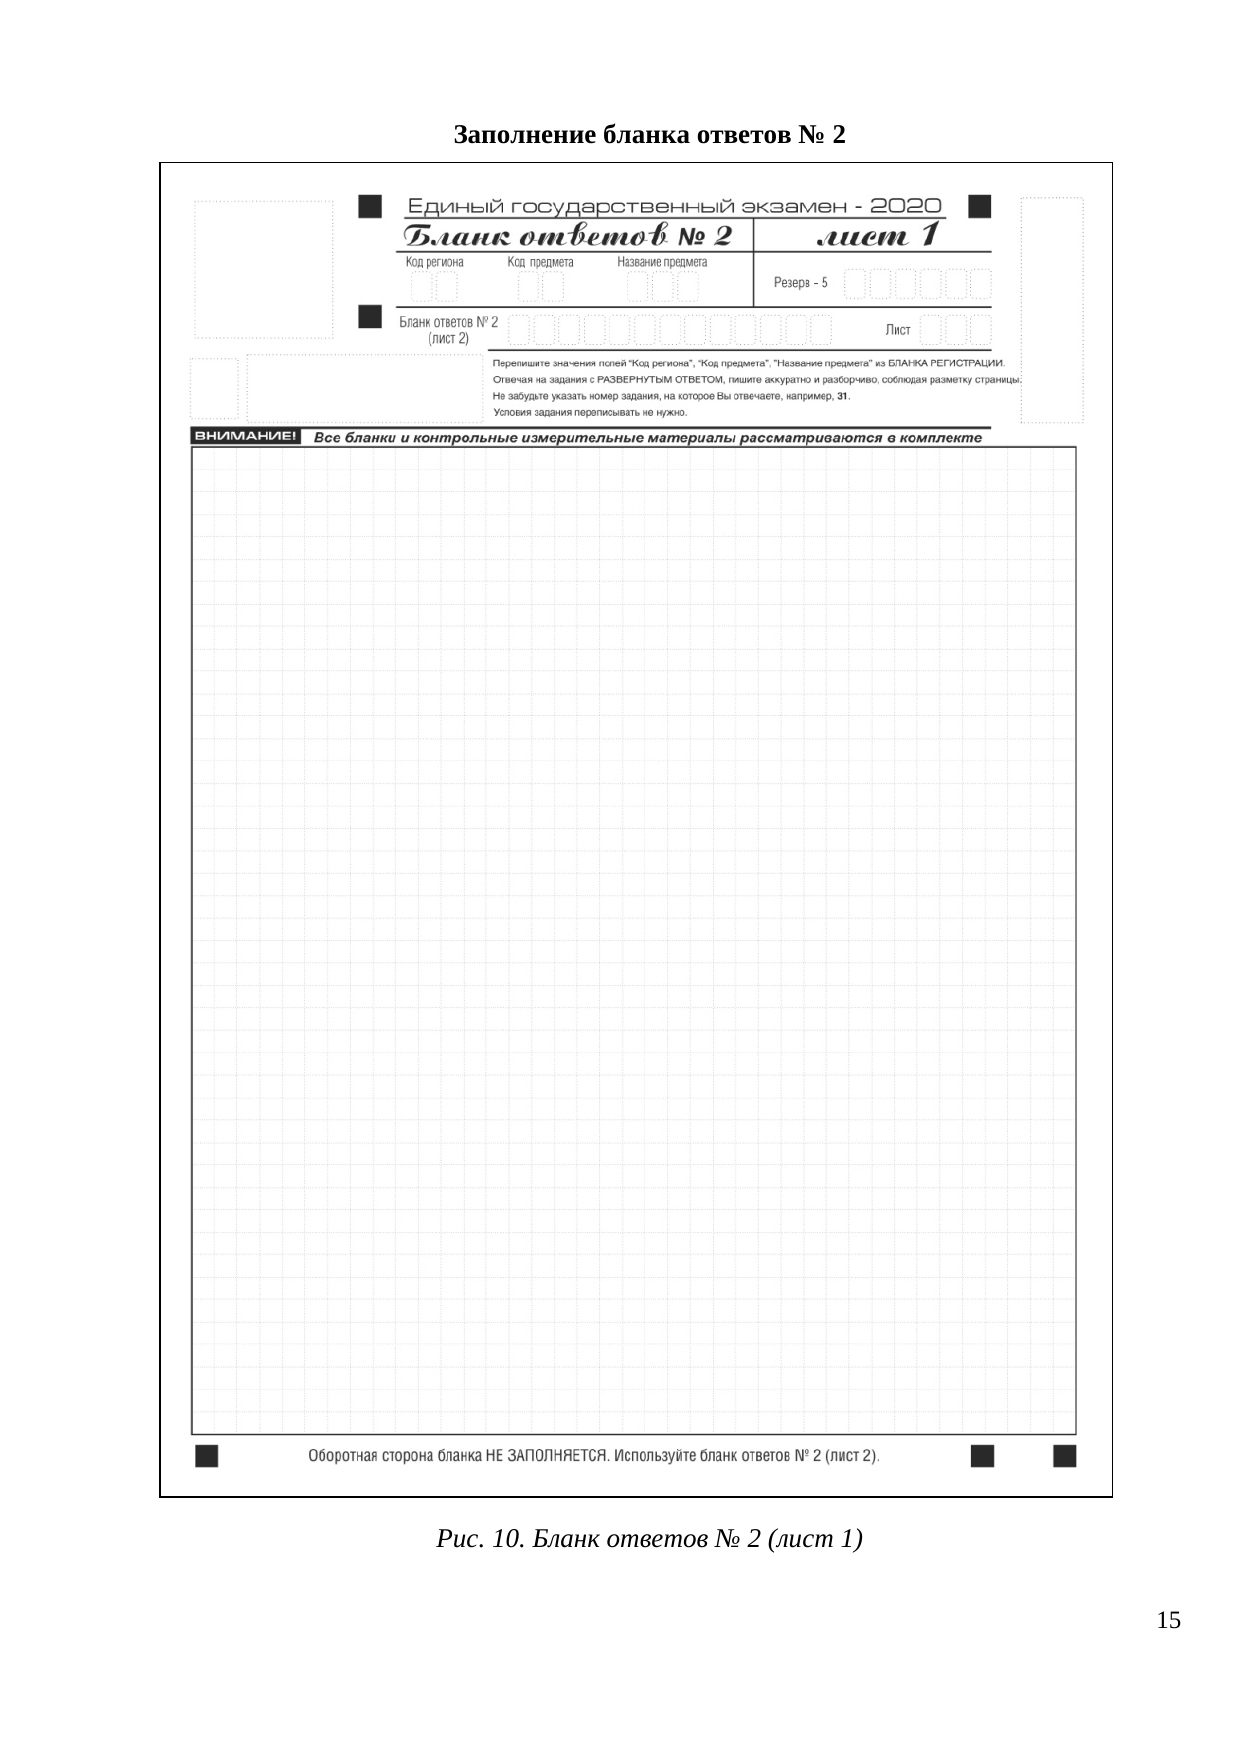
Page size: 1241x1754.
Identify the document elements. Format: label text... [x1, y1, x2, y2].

picture [161, 163, 1112, 1496]
table_header [148, 162, 1122, 1522]
text Рис. 10. Бланк ответов № 2 (лист 1) [118, 1522, 1181, 1553]
subtitle Заполнение бланка ответов № 2 [118, 118, 1181, 149]
